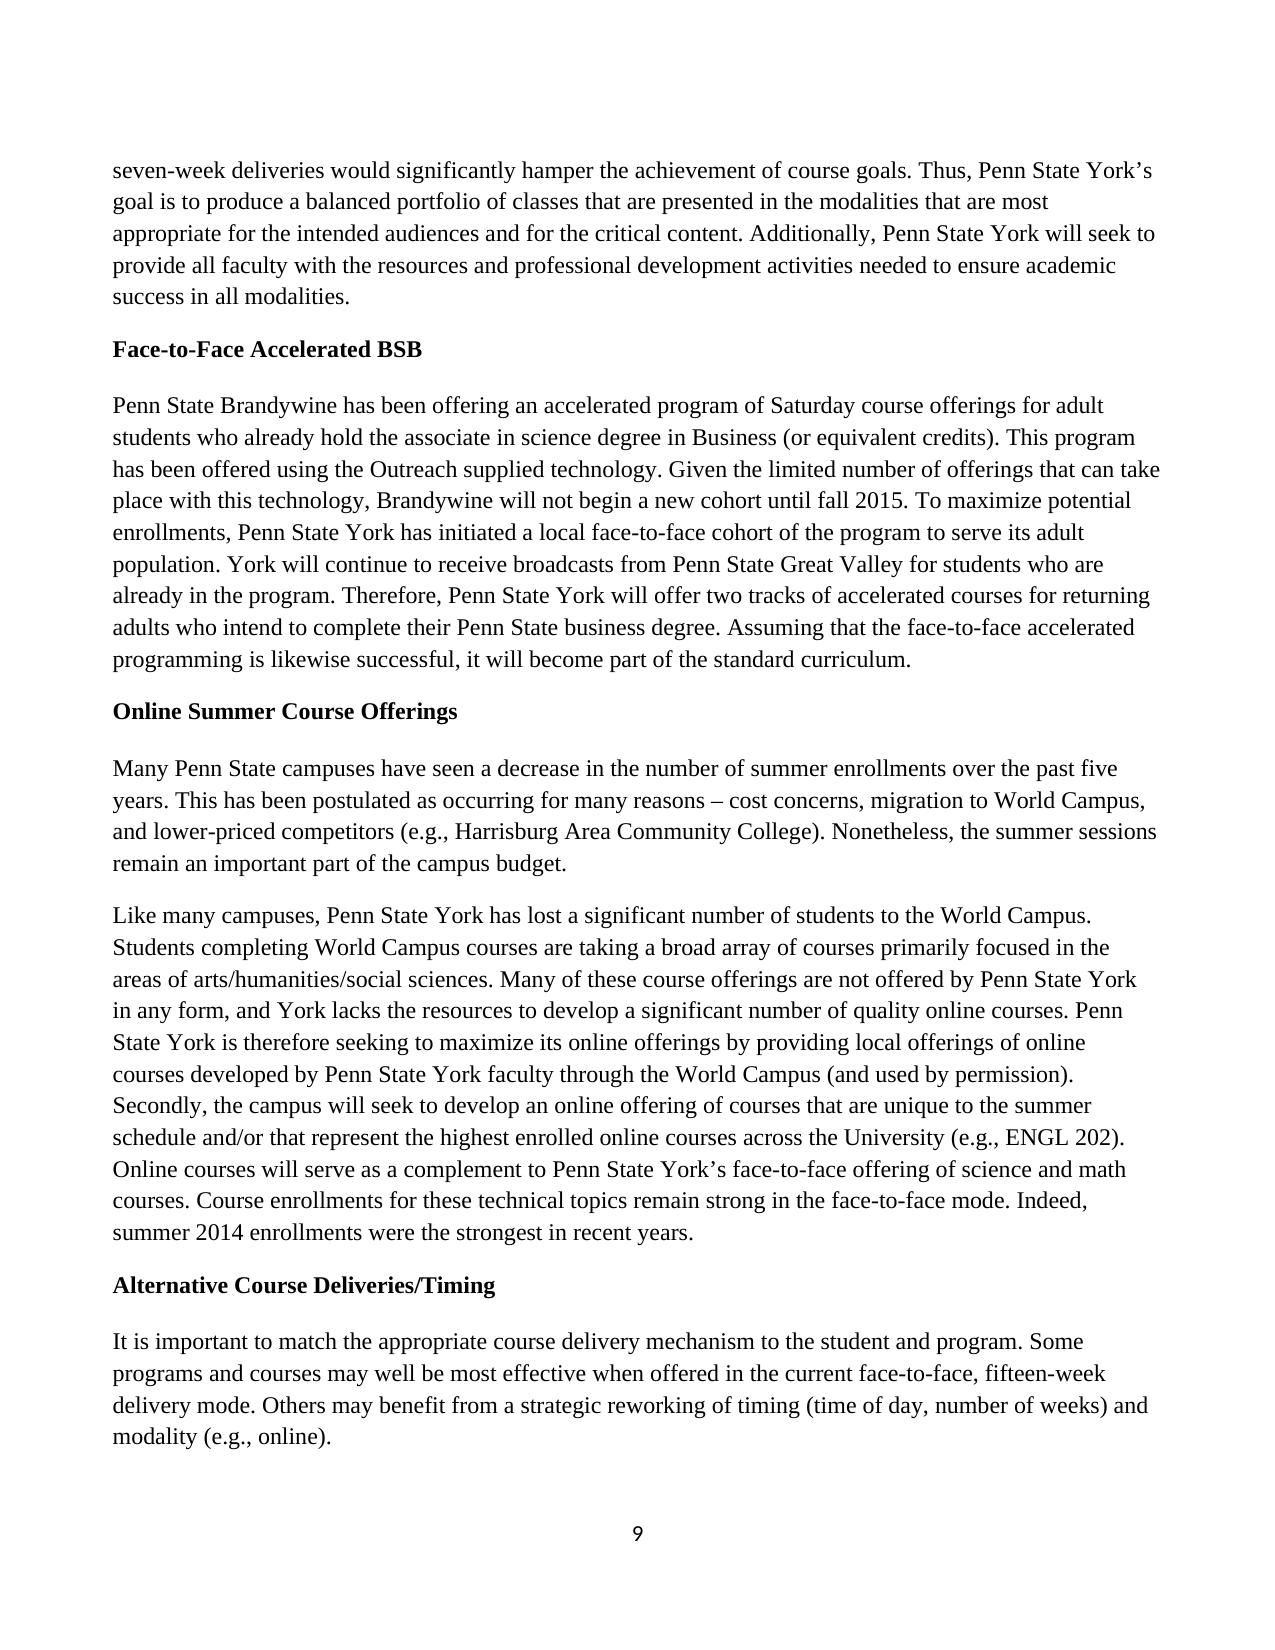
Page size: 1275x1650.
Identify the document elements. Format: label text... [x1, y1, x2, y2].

text Like many campuses, Penn State York has lost a significant number of students to the World Campus. Students completing World Campus courses are taking a broad array of courses primarily focused in the areas of arts/humanities/social sciences. Many of these course offerings are not offered by Penn State York in any form, and York lacks the resources to develop a significant number of quality online courses. Penn State York is therefore seeking to maximize its online offerings by providing local offerings of online courses developed by Penn State York faculty through the World Campus (and used by permission). Secondly, the campus will seek to develop an online offering of courses that are unique to the summer schedule and/or that represent the highest enrolled online courses across the University (e.g., ENGL 202). Online courses will serve as a complement to Penn State York’s face-to-face offering of science and math courses. Course enrollments for these technical topics remain strong in the face-to-face mode. Indeed, summer 2014 enrollments were the strongest in recent years. [112, 902, 1162, 1246]
text It is important to match the appropriate course delivery mechanism to the student and program. Some programs and courses may well be most effective when offered in the current face-to-face, fifteen-week delivery mode. Others may benefit from a strategic reworking of timing (time of day, number of weeks) and modality (e.g., online). [112, 1327, 1162, 1450]
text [112, 156, 1162, 310]
text Many Penn State campuses have seen a decrease in the number of summer enrollments over the past five years. This has been postulated as occurring for many reasons – cost concerns, migration to World Campus, and lower-priced competitors (e.g., Harrisburg Area Community College). Nonetheless, the summer sessions remain an important part of the campus budget. [112, 754, 1162, 877]
subtitle Alternative Course Deliveries/Timing [112, 1271, 1162, 1298]
subtitle Face-to-Face Accelerated BSB [112, 335, 1162, 362]
subtitle Online Summer Course Offerings [112, 697, 1162, 725]
text Penn State Brandywine has been offering an accelerated program of Saturday course offerings for adult students who already hold the associate in science degree in Business (or equivalent credits). This program has been offered using the Outreach supplied technology. Given the limited number of offerings that can take place with this technology, Brandywine will not begin a new cohort until fall 2015. To maximize potential enrollments, Penn State York has initiated a local face-to-face cohort of the program to serve its adult population. York will continue to receive broadcasts from Penn State Great Valley for students who are already in the program. Therefore, Penn State York will offer two tracks of accelerated courses for returning adults who intend to complete their Penn State business degree. Assuming that the face-to-face accelerated programming is likewise successful, it will become part of the standard curriculum. [112, 392, 1162, 672]
